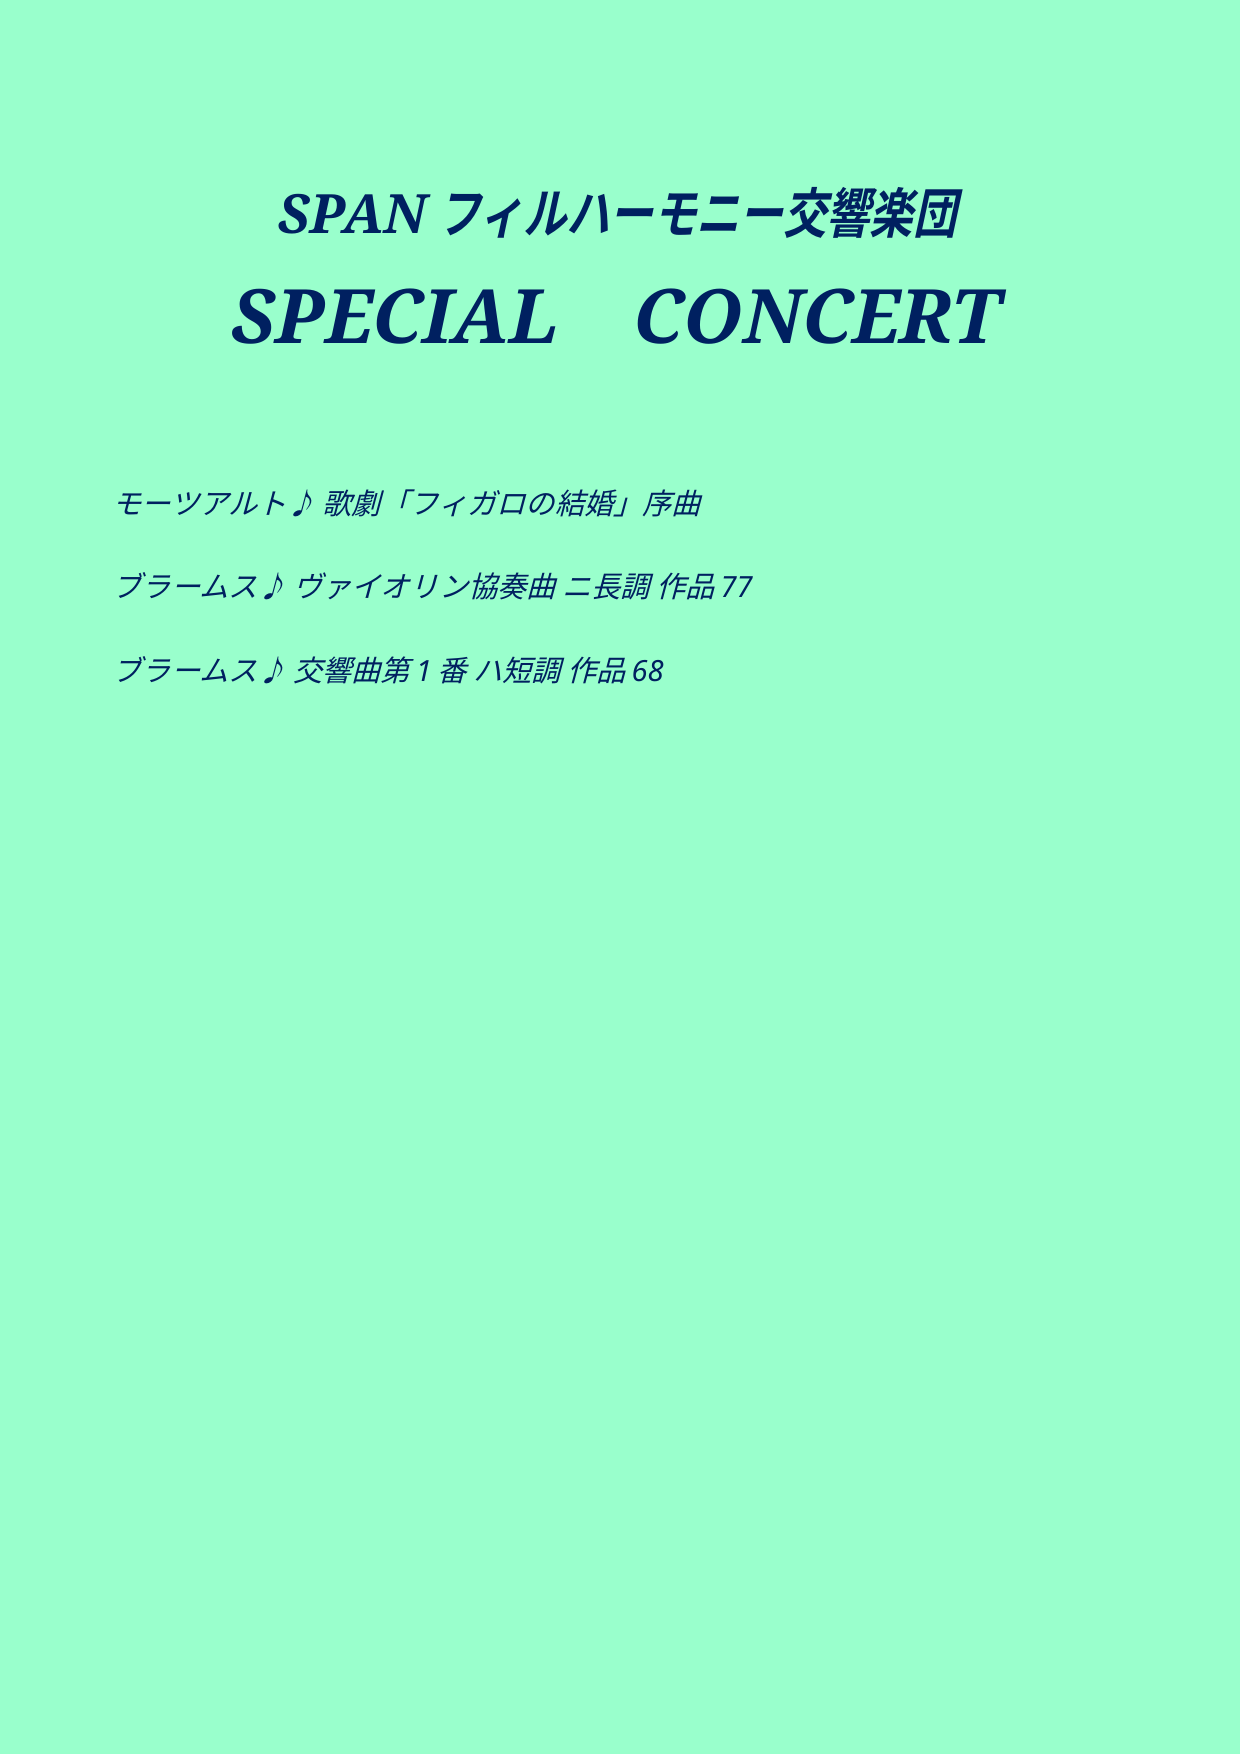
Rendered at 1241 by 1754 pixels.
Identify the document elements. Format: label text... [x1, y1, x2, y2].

text モーツアルト♪ 歌劇「フィガロの結婚」序曲 [112, 460, 1128, 544]
text ブラームス♪ 交響曲第1番 ハ短調 作品68 [112, 627, 1128, 710]
text ブラームス♪ ヴァイオリン協奏曲 ニ長調 作品77 [112, 544, 1128, 627]
text SPANフィルハーモニー交響楽団 [112, 169, 1128, 252]
text SPECIAL CONCERT [112, 252, 1128, 377]
